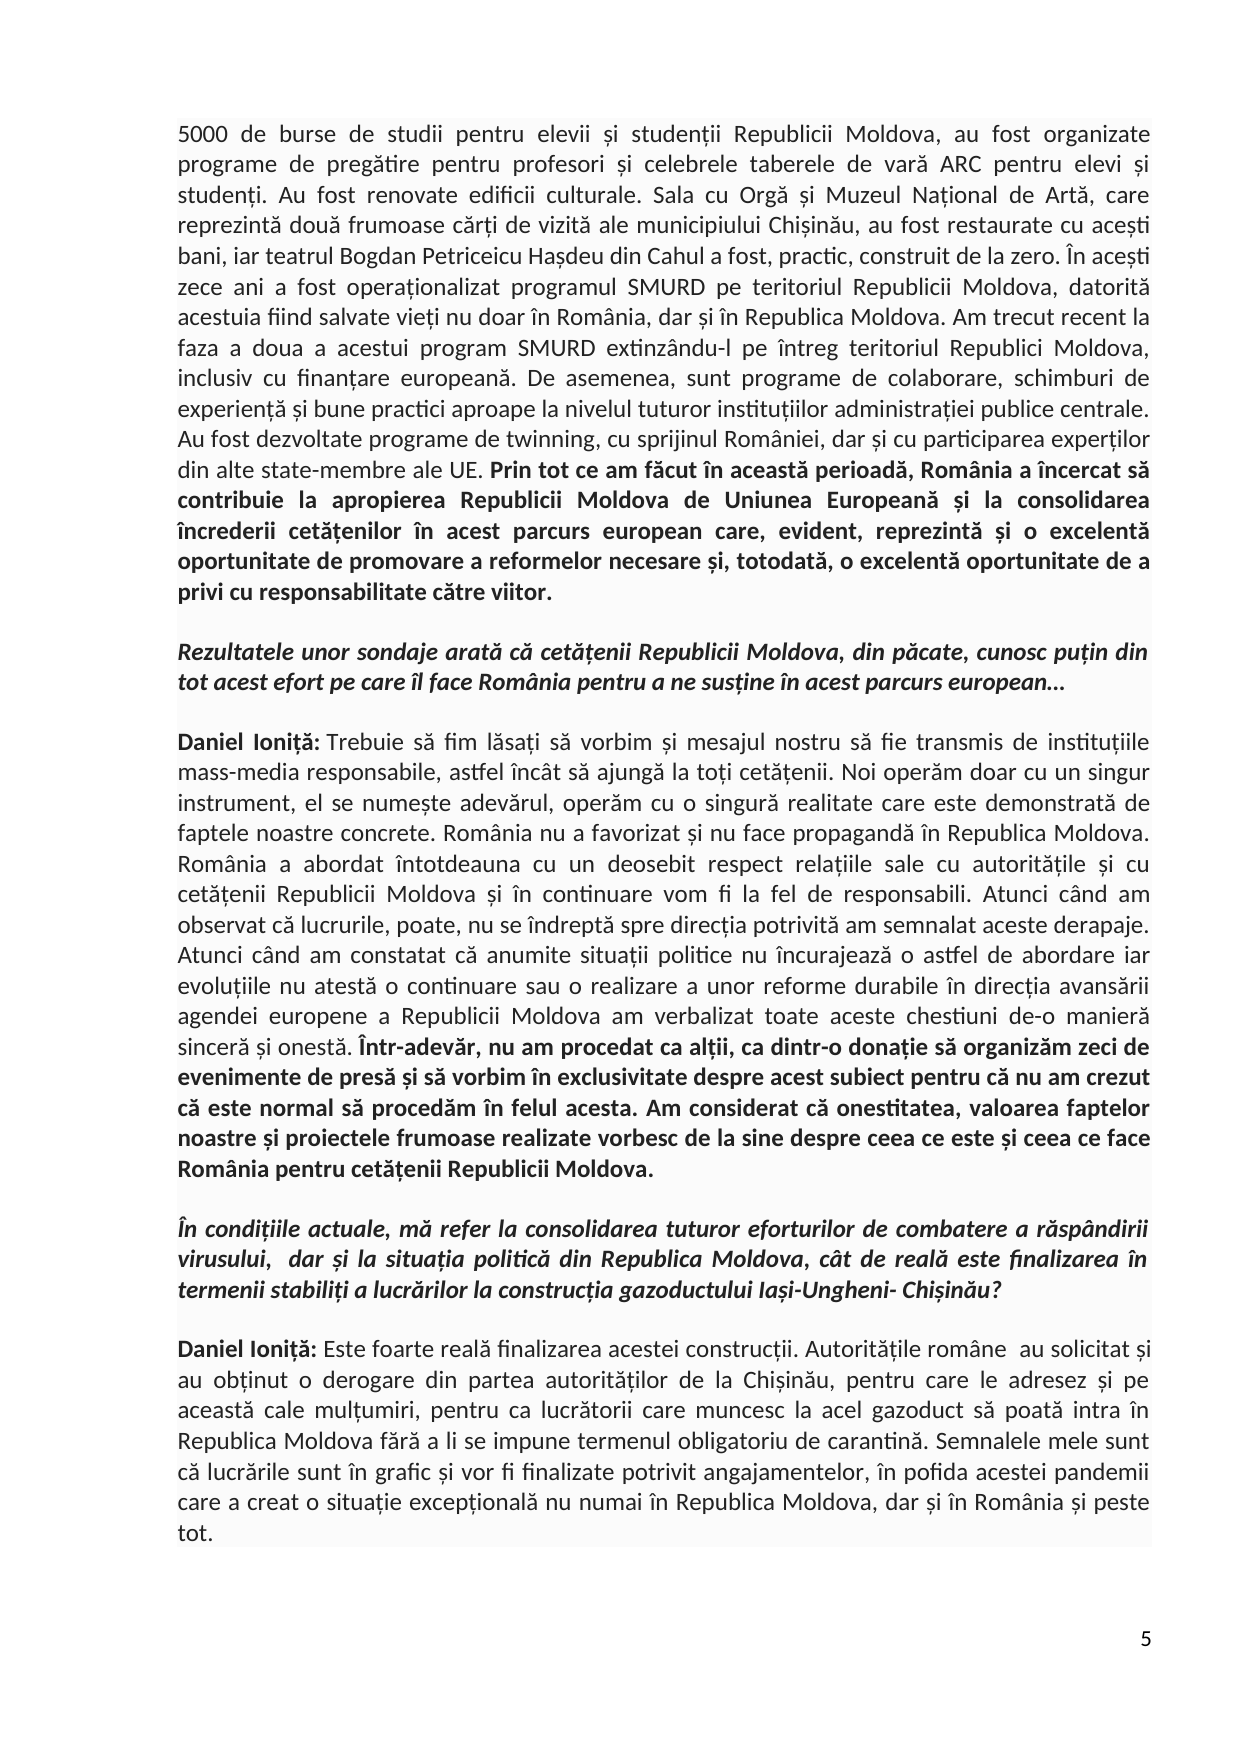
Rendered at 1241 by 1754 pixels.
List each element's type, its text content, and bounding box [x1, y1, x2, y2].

text Rezultatele unor sondaje arată că cetățenii Republicii Moldova, din păcate, cunosc puțin din tot acest efort pe care îl face România pentru a ne susține în acest parcurs european… [177, 636, 1152, 697]
text În condițiile actuale, mă refer la consolidarea tuturor eforturilor de combatere a răspândirii virusului, dar și la situația politică din Republica Moldova, cât de reală este finalizarea în termenii stabiliți a lucrărilor la construcția gazoductului Iași-Ungheni- Chișinău? [177, 1213, 1152, 1304]
text Daniel Ioniță: Este foarte reală finalizarea acestei construcții. Autoritățile române au solicitat și au obținut o derogare din partea autorităților de la Chișinău, pentru care le adresez și pe această cale mulțumiri, pentru ca lucrătorii care muncesc la acel gazoduct să poată intra în Republica Moldova fără a li se impune termenul obligatoriu de carantină. Semnalele mele sunt că lucrările sunt în grafic și vor fi finalizate potrivit angajamentelor, în pofida acestei pandemii care a creat o situație excepțională nu numai în Republica Moldova, dar și în România și peste tot. [177, 1333, 1152, 1547]
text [177, 118, 1152, 606]
text Daniel Ioniță: Trebuie să fim lăsați să vorbim și mesajul nostru să fie transmis de instituțiile mass-media responsabile, astfel încât să ajungă la toți cetățenii. Noi operăm doar cu un singur instrument, el se numește adevărul, operăm cu o singură realitate care este demonstrată de faptele noastre concrete. România nu a favorizat și nu face propagandă în Republica Moldova. România a abordat întotdeauna cu un deosebit respect relațiile sale cu autoritățile și cu cetățenii Republicii Moldova și în continuare vom fi la fel de responsabili. Atunci când am observat că lucrurile, poate, nu se îndreptă spre direcția potrivită am semnalat aceste derapaje. Atunci când am constatat că anumite situații politice nu încurajează o astfel de abordare iar evoluțiile nu atestă o continuare sau o realizare a unor reforme durabile în direcția avansării agendei europene a Republicii Moldova am verbalizat toate aceste chestiuni de-o manieră sinceră și onestă. Într-adevăr, nu am procedat ca alții, ca dintr-o donație să organizăm zeci de evenimente de presă și să vorbim în exclusivitate despre acest subiect pentru că nu am crezut că este normal să procedăm în felul acesta. Am considerat că onestitatea, valoarea faptelor noastre și proiectele frumoase realizate vorbesc de la sine despre ceea ce este și ceea ce face România pentru cetățenii Republicii Moldova. [177, 726, 1152, 1184]
